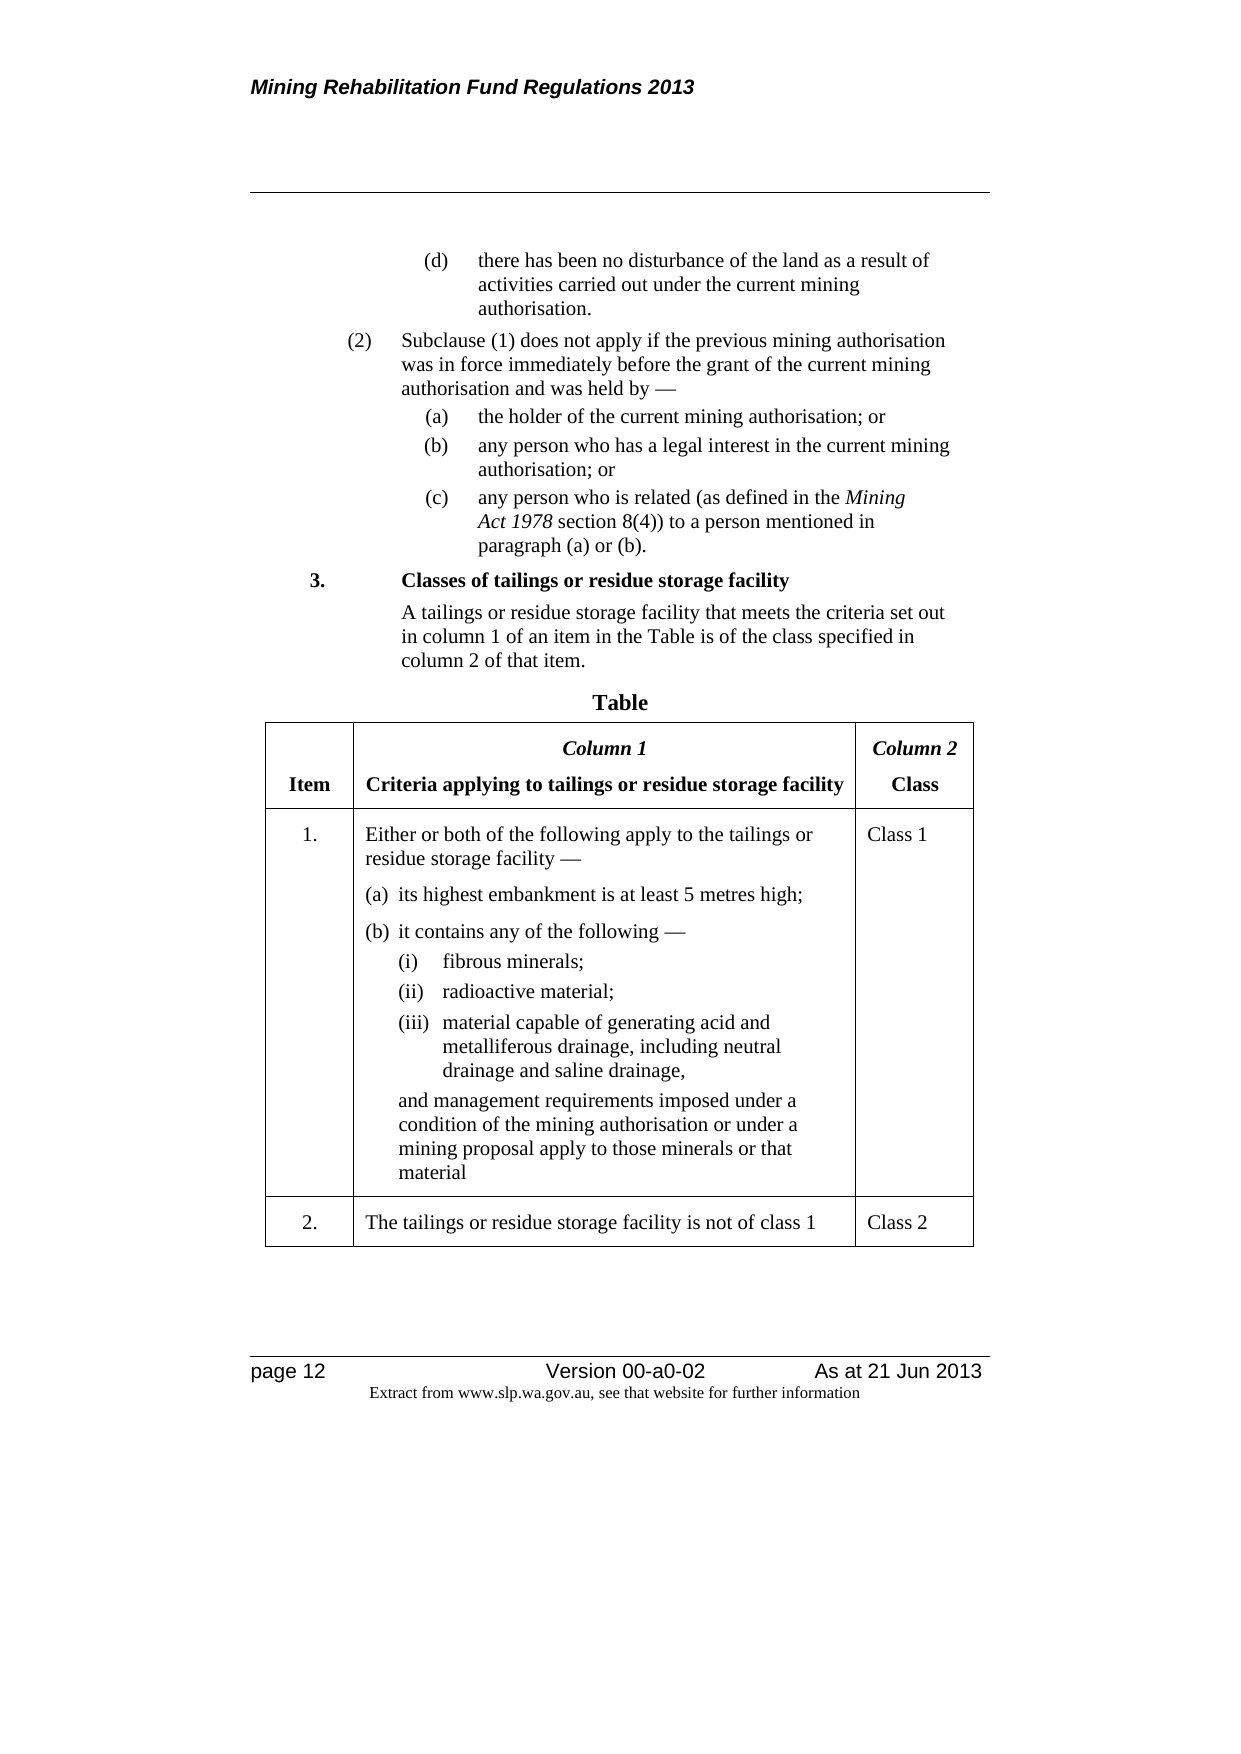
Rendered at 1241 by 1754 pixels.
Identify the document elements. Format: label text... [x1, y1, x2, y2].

table_cell Class 1 [856, 809, 973, 1196]
table_header Item [266, 723, 353, 808]
table_cell 2. [266, 1197, 353, 1246]
table_cell Either or both of the following apply to the tailings or residue storage facility — (a) its highest embankment is at least 5 metres high; (b) it contains any of the following — (i) fibrous minerals; (ii) radioactive material; (iii) material capable of generating acid and metalliferous drainage, including neutral drainage and saline drainage, and management requirements imposed under a condition of the mining authorisation or under a mining proposal apply to those minerals or that material [354, 809, 855, 1196]
subtitle 3. Classes of tailings or residue storage facility [309, 567, 960, 592]
table_cell Class 2 [856, 1197, 973, 1246]
text A tailings or residue storage facility that meets the criteria set out in column 1 of an item in the Table is of the class specified in column 2 of that item. [312, 600, 960, 672]
text (d) there has been no disturbance of the land as a result of activities carried out under the current mining authorisation. [389, 247, 960, 320]
table_header Column 2 Class [856, 723, 973, 808]
text (2) Subclause (1) does not apply if the previous mining authorisation was in force immediately before the grant of the current mining authorisation and was held by — [312, 328, 960, 400]
table_cell 1. [266, 809, 353, 1196]
text (b) any person who has a legal interest in the current mining authorisation; or [389, 433, 960, 481]
table_header Column 1 Criteria applying to tailings or residue storage facility [354, 723, 855, 808]
text (c) any person who is related (as defined in the Mining Act 1978 section 8(4)) to a person mentioned in paragraph (a) or (b). [389, 485, 960, 557]
subtitle Table [265, 689, 975, 716]
table_cell The tailings or residue storage facility is not of class 1 [354, 1197, 855, 1246]
text (a) the holder of the current mining authorisation; or [389, 404, 960, 428]
